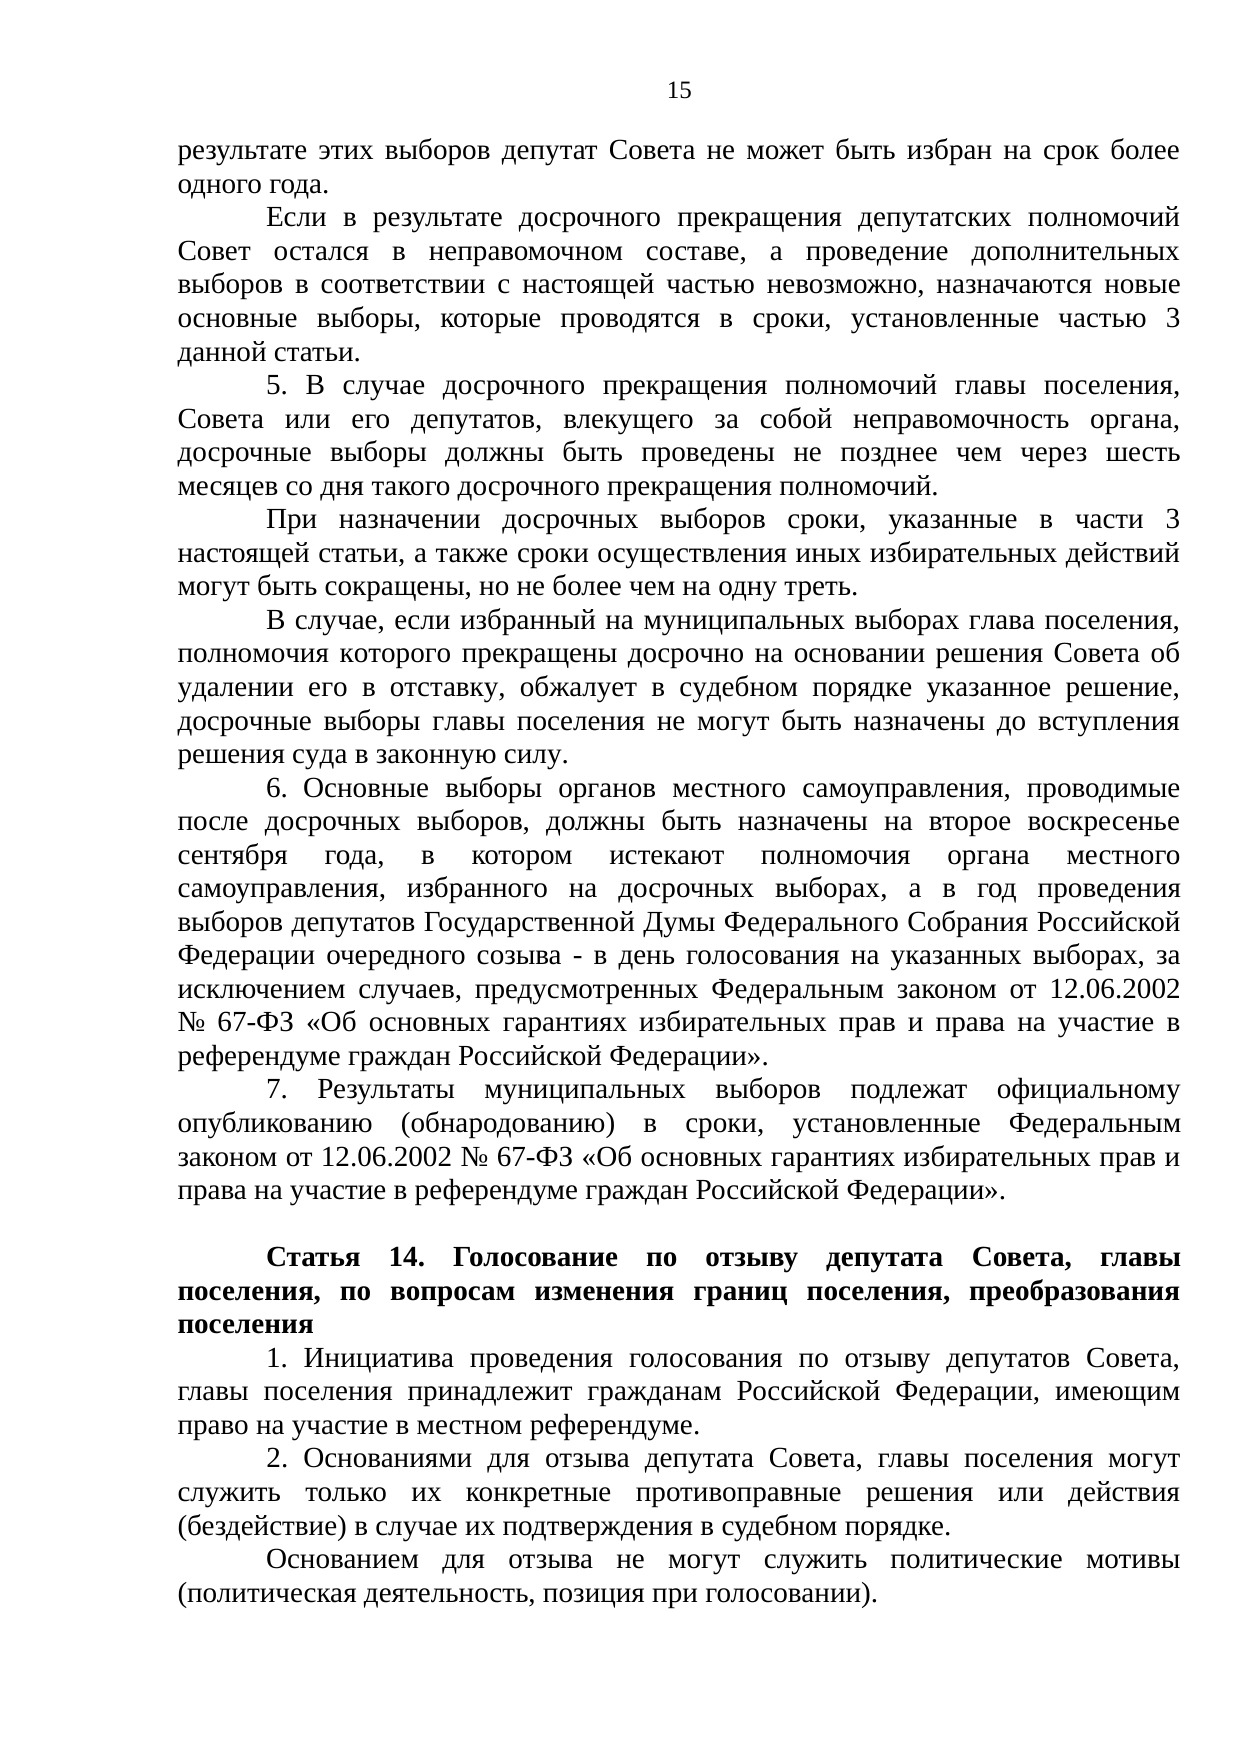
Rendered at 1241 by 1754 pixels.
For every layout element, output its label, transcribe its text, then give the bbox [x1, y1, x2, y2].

text 2. Основаниями для отзыва депутата Совета, главы поселения могут служить только их конкретные противоправные решения или действия (бездействие) в случае их подтверждения в судебном порядке. [177, 1441, 1181, 1541]
text 5. В случае досрочного прекращения полномочий главы поселения, Совета или его депутатов, влекущего за собой неправомочность органа, досрочные выборы должны быть проведены не позднее чем через шесть месяцев со дня такого досрочного прекращения полномочий. [177, 367, 1181, 501]
text В случае, если избранный на муниципальных выборах глава поселения, полномочия которого прекращены досрочно на основании решения Совета об удалении его в отставку, обжалует в судебном порядке указанное решение, досрочные выборы главы поселения не могут быть назначены до вступления решения суда в законную силу. [177, 602, 1181, 770]
text 6. Основные выборы органов местного самоуправления, проводимые после досрочных выборов, должны быть назначены на второе воскресенье сентября года, в котором истекают полномочия органа местного самоуправления, избранного на досрочных выборах, а в год проведения выборов депутатов Государственной Думы Федерального Собрания Российской Федерации очередного созыва - в день голосования на указанных выборах, за исключением случаев, предусмотренных Федеральным законом от 12.06.2002 № 67-ФЗ «Об основных гарантиях избирательных прав и права на участие в референдуме граждан Российской Федерации». [177, 770, 1181, 1072]
text Статья 14. Голосование по отзыву депутата Совета, главы поселения, по вопросам изменения границ поселения, преобразования поселения [177, 1239, 1181, 1340]
text 7. Результаты муниципальных выборов подлежат официальному опубликованию (обнародованию) в сроки, установленные Федеральным законом от 12.06.2002 № 67-ФЗ «Об основных гарантиях избирательных прав и права на участие в референдуме граждан Российской Федерации». [177, 1072, 1181, 1206]
text Основанием для отзыва не могут служить политические мотивы (политическая деятельность, позиция при голосовании). [177, 1541, 1181, 1608]
text Если в результате досрочного прекращения депутатских полномочий Совет остался в неправомочном составе, а проведение дополнительных выборов в соответствии с настоящей частью невозможно, назначаются новые основные выборы, которые проводятся в сроки, установленные частью 3 данной статьи. [177, 199, 1181, 367]
text 1. Инициатива проведения голосования по отзыву депутатов Совета, главы поселения принадлежит гражданам Российской Федерации, имеющим право на участие в местном референдуме. [177, 1340, 1181, 1441]
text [177, 132, 1181, 199]
text При назначении досрочных выборов сроки, указанные в части 3 настоящей статьи, а также сроки осуществления иных избирательных действий могут быть сокращены, но не более чем на одну треть. [177, 501, 1181, 602]
